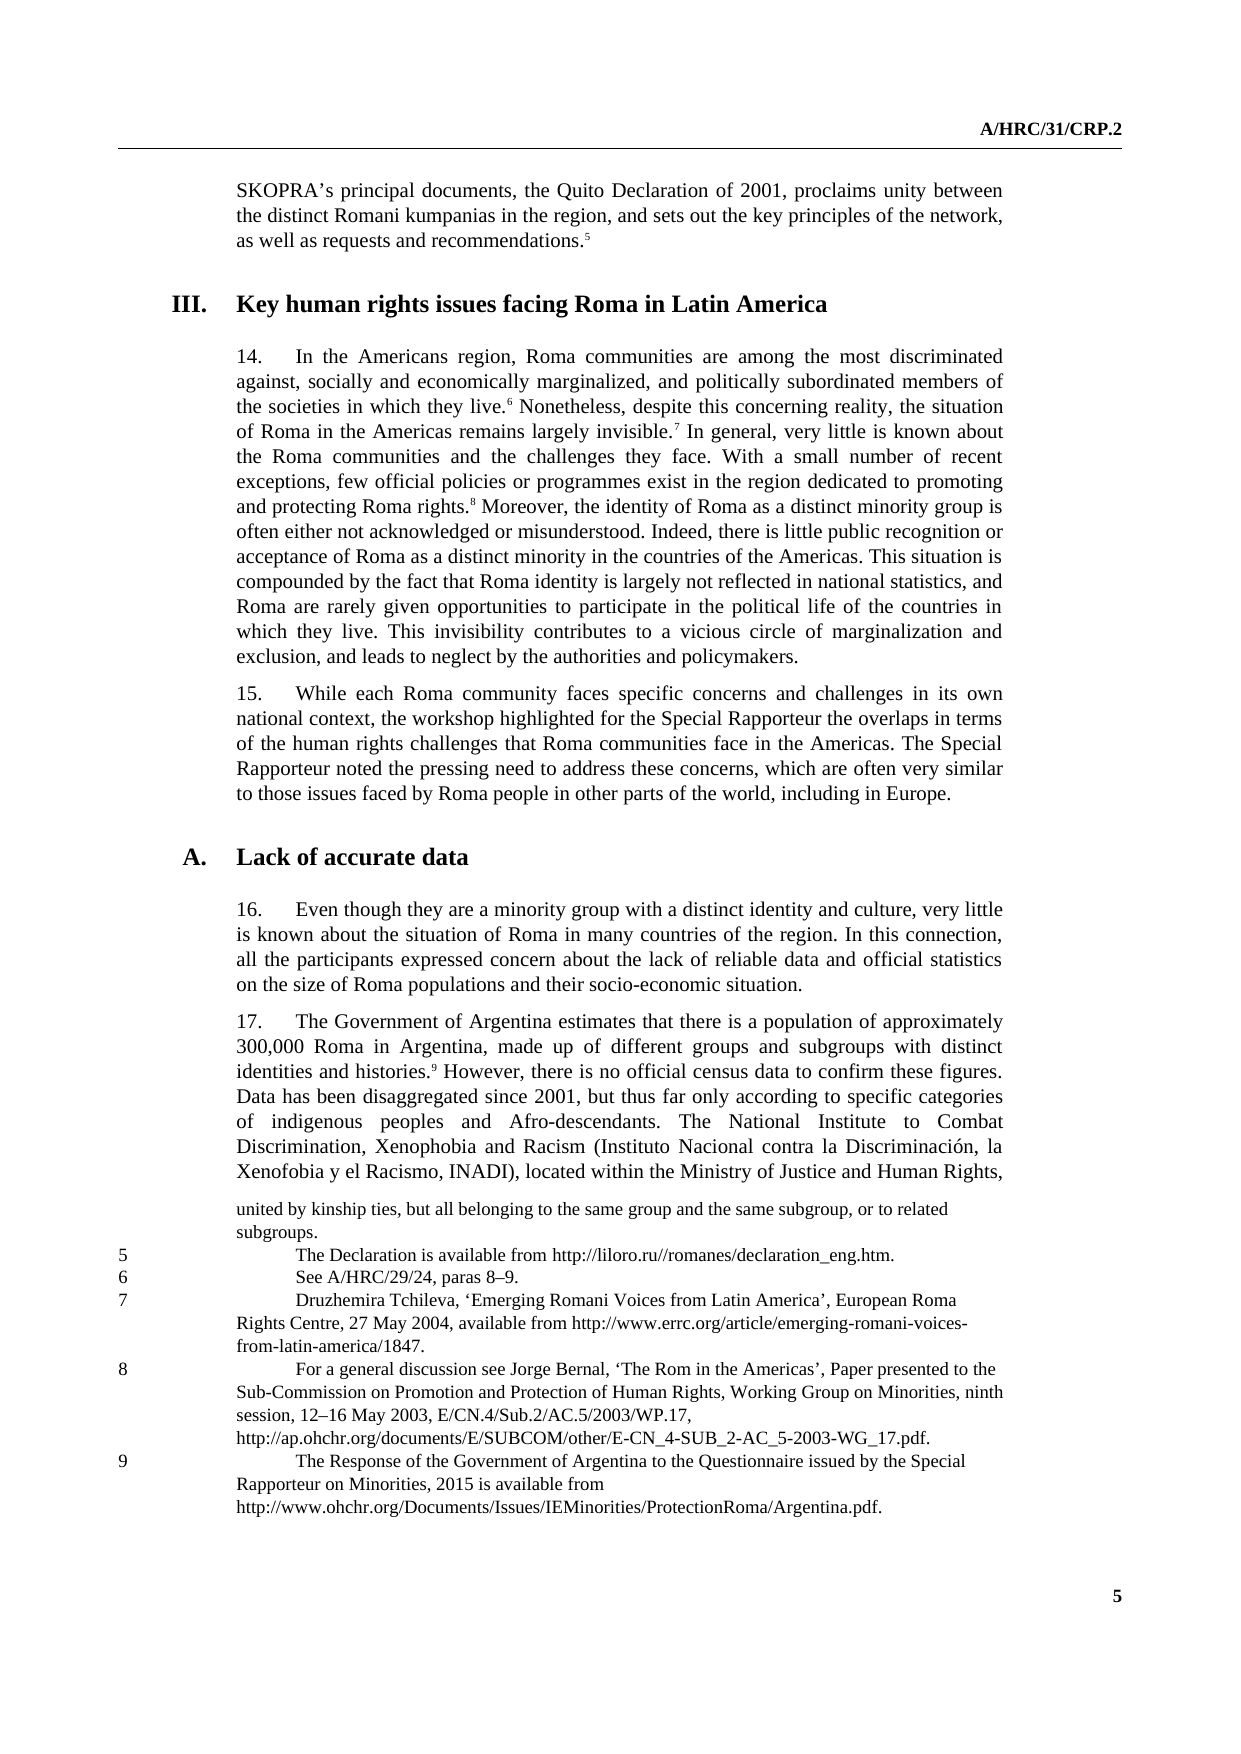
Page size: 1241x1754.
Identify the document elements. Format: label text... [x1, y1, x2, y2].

text 15. While each Roma community faces specific concerns and challenges in its own national context, the workshop highlighted for the Special Rapporteur the overlaps in terms of the human rights challenges that Roma communities face in the Americas. The Special Rapporteur noted the pressing need to address these concerns, which are often very similar to those issues faced by Roma people in other parts of the world, including in Europe. [236, 680, 1004, 805]
text 16. Even though they are a minority group with a distinct identity and culture, very little is known about the situation of Roma in many countries of the region. In this connection, all the participants expressed concern about the lack of reliable data and official statistics on the size of Roma populations and their socio-economic situation. [236, 896, 1004, 996]
text A. Lack of accurate data [118, 843, 1004, 871]
text 17. The Government of Argentina estimates that there is a population of approximately 300,000 Roma in Argentina, made up of different groups and subgroups with distinct identities and histories. However, there is no official census data to confirm these figures. Data has been disaggregated since 2001, but thus far only according to specific categories of indigenous peoples and Afro-descendants. The National Institute to Combat Discrimination, Xenophobia and Racism (Instituto Nacional contra la Discriminación, la Xenofobia y el Racismo, INADI), located within the Ministry of Justice and Human Rights, coordinates the “Discrimination Mapping Project” in collaboration with several universities. In 2013 the project found Roma to be among the most discriminated against groups in Argentina. [236, 1008, 1004, 1183]
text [236, 177, 1004, 252]
text III. Key human rights issues facing Roma in Latin America [118, 290, 1004, 318]
text 14. In the Americans region, Roma communities are among the most discriminated against, socially and economically marginalized, and politically subordinated members of the societies in which they live. Nonetheless, despite this concerning reality, the situation of Roma in the Americas remains largely invisible. In general, very little is known about the Roma communities and the challenges they face. With a small number of recent exceptions, few official policies or programmes exist in the region dedicated to promoting and protecting Roma rights. Moreover, the identity of Roma as a distinct minority group is often either not acknowledged or misunderstood. Indeed, there is little public recognition or acceptance of Roma as a distinct minority in the countries of the Americas. This situation is compounded by the fact that Roma identity is largely not reflected in national statistics, and Roma are rarely given opportunities to participate in the political life of the countries in which they live. This invisibility contributes to a vicious circle of marginalization and exclusion, and leads to neglect by the authorities and policymakers. [236, 343, 1004, 668]
